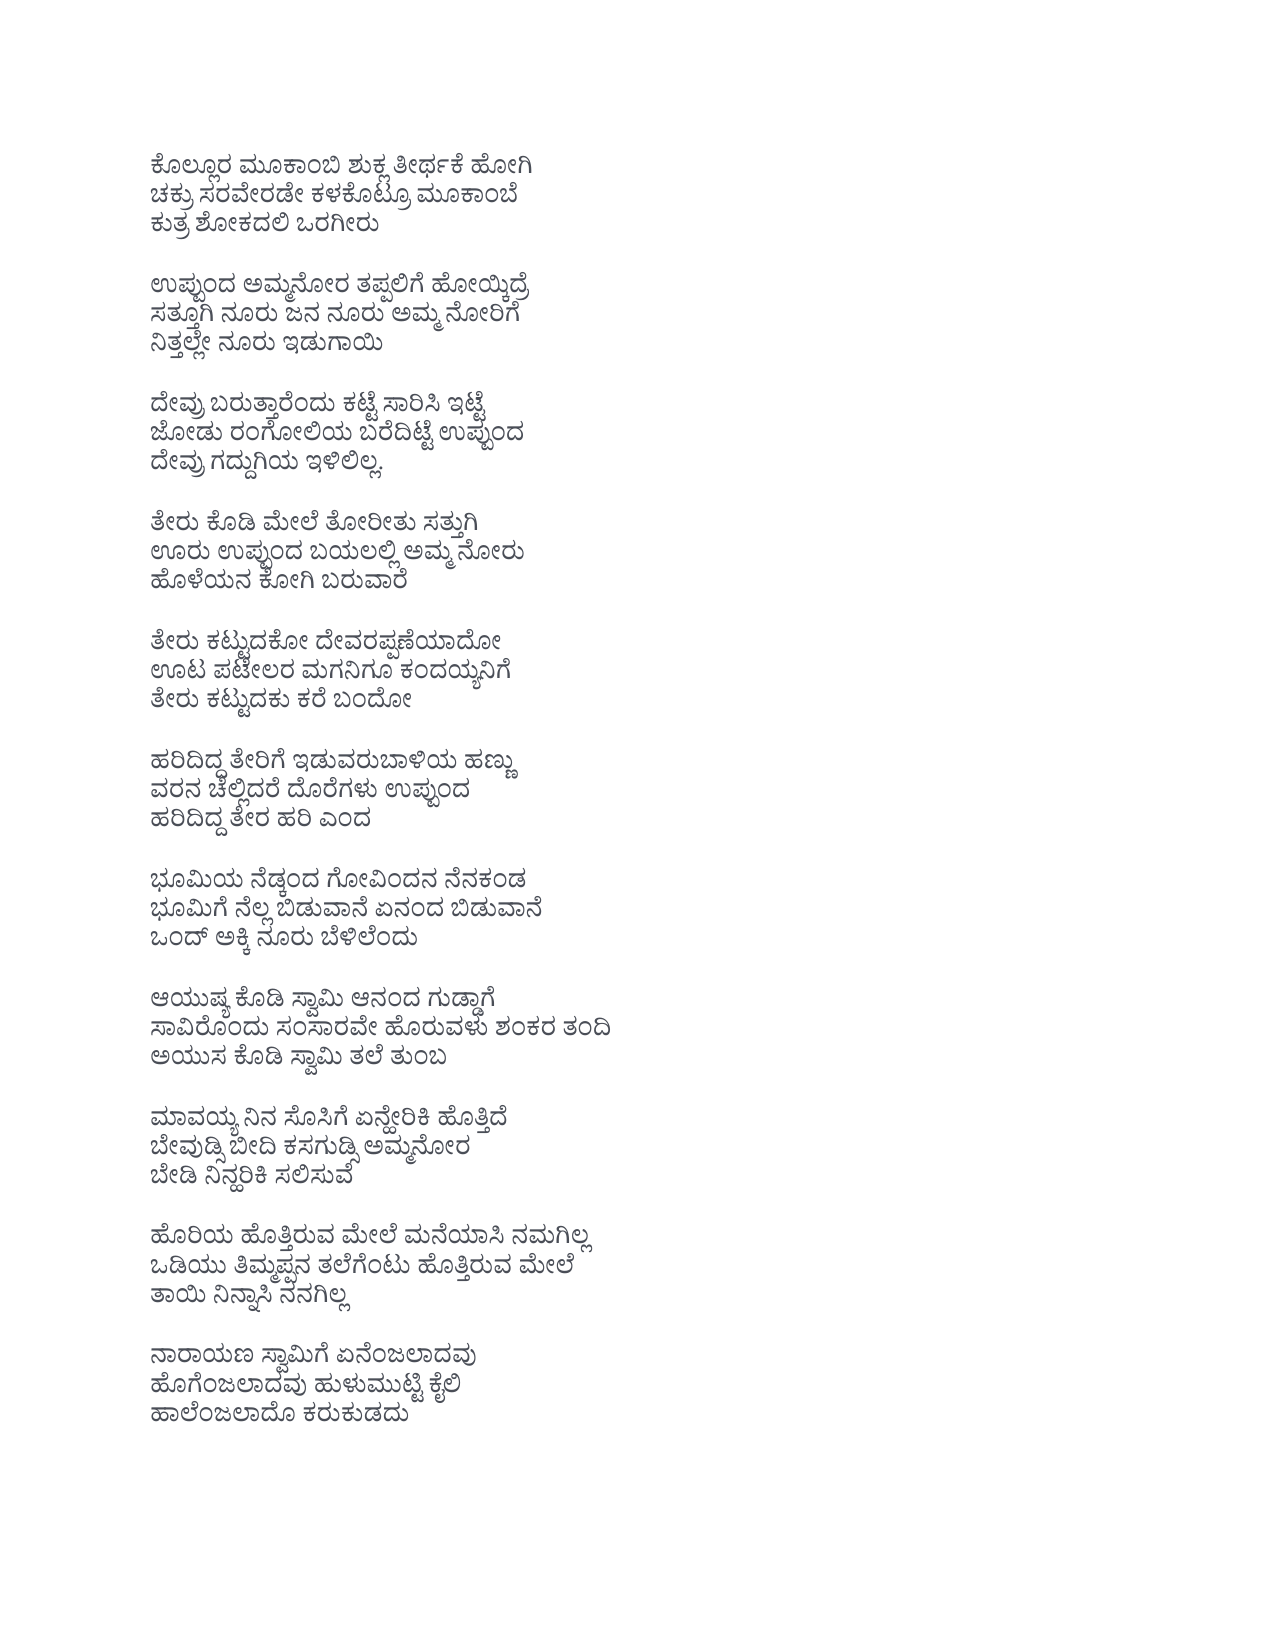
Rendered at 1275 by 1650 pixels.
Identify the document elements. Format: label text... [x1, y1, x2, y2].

text ಕೊಲ್ಲೂರ ಮೂಕಾಂಬಿ ಶುಕ್ಲ ತೀರ್ಥಕೆ ಹೋಗಿ ಚಕ್ರು ಸರವೇರಡೇ ಕಳಕೊಟ್ರೂ ಮೂಕಾಂಬೆ ಕುತ್ರ ಶೋಕದಲಿ ಒರಗೀರು [150, 150, 1125, 238]
text ಹರಿದಿದ್ದ ತೇರಿಗೆ ಇಡುವರುಬಾಳಿಯ ಹಣ್ಣು ವರನ ಚೆಲ್ಲಿದರೆ ದೊರೆಗಳು ಉಪ್ಪುಂದ ಹರಿದಿದ್ದ ತೇರ ಹರಿ ಎಂದ [150, 745, 1125, 832]
text ತೇರು ಕಟ್ಟುದಕೋ ದೇವರಪ್ಪಣೆಯಾದೋ ಊಟ ಪಟೇಲರ ಮಗನಿಗೂ ಕಂದಯ್ಯನಿಗೆ ತೇರು ಕಟ್ಟುದಕು ಕರೆ ಬಂದೋ [150, 626, 1125, 713]
text ತೇರು ಕೊಡಿ ಮೇಲೆ ತೋರೀತು ಸತ್ತುಗಿ ಊರು ಉಪ್ಪುಂದ ಬಯಲಲ್ಲಿ ಅಮ್ಮ ನೋರು ಹೊಳೆಯನ ಕೋಗಿ ಬರುವಾರೆ [150, 507, 1125, 594]
text ನಾರಾಯಣ ಸ್ವಾಮಿಗೆ ಏನೆಂಜಲಾದವು ಹೊಗೆಂಜಲಾದವು ಹುಳುಮುಟ್ಟಿ ಕೈಲಿ ಹಾಲೆಂಜಲಾದೊ ಕರುಕುಡದು [150, 1339, 1125, 1427]
text ಹೊರಿಯ ಹೊತ್ತಿರುವ ಮೇಲೆ ಮನೆಯಾಸಿ ನಮಗಿಲ್ಲ ಒಡಿಯು ತಿಮ್ಮಪ್ಪನ ತಲೆಗೆಂಟು ಹೊತ್ತಿರುವ ಮೇಲೆ ತಾಯಿ ನಿನ್ನಾಸಿ ನನಗಿಲ್ಲ [150, 1221, 1125, 1308]
text ಮಾವಯ್ಯ ನಿನ ಸೊಸಿಗೆ ಏನ್ಹೇರಿಕಿ ಹೊತ್ತಿದೆ ಬೇವುಡ್ಸಿ ಬೀದಿ ಕಸಗುಡ್ಸಿ ಅಮ್ಮನೋರ ಬೇಡಿ ನಿನ್ಹರಿಕಿ ಸಲಿಸುವೆ [150, 1102, 1125, 1189]
text ದೇವ್ರು ಬರುತ್ತಾರೆಂದು ಕಟ್ಟೆ ಸಾರಿಸಿ ಇಟ್ಟೆ ಜೋಡು ರಂಗೋಲಿಯ ಬರೆದಿಟ್ಟೆ ಉಪ್ಪುಂದ ದೇವ್ರು ಗದ್ದುಗಿಯ ಇಳಿಲಿಲ್ಲ. [150, 388, 1125, 476]
text ಉಪ್ಪುಂದ ಅಮ್ಮನೋರ ತಪ್ಪಲಿಗೆ ಹೋಯ್ಕಿದ್ರೆ ಸತ್ತೂಗಿ ನೂರು ಜನ ನೂರು ಅಮ್ಮ ನೋರಿಗೆ ನಿತ್ತಲ್ಲೇ ನೂರು ಇಡುಗಾಯಿ [150, 269, 1125, 357]
text ಆಯುಷ್ಯ ಕೊಡಿ ಸ್ವಾಮಿ ಆನಂದ ಗುಡ್ಡಾಗೆ ಸಾವಿರೊಂದು ಸಂಸಾರವೇ ಹೊರುವಳು ಶಂಕರ ತಂದಿ ಅಯುಸ ಕೊಡಿ ಸ್ವಾಮಿ ತಲೆ ತುಂಬ [150, 983, 1125, 1070]
text ಭೂಮಿಯ ನೆಡ್ಕಂದ ಗೋವಿಂದನ ನೆನಕಂಡ ಭೂಮಿಗೆ ನೆಲ್ಲ ಬಿಡುವಾನೆ ಏನಂದ ಬಿಡುವಾನೆ ಒಂದ್ ಅಕ್ಕಿ ನೂರು ಬೆಳಿಲೆಂದು [150, 864, 1125, 951]
